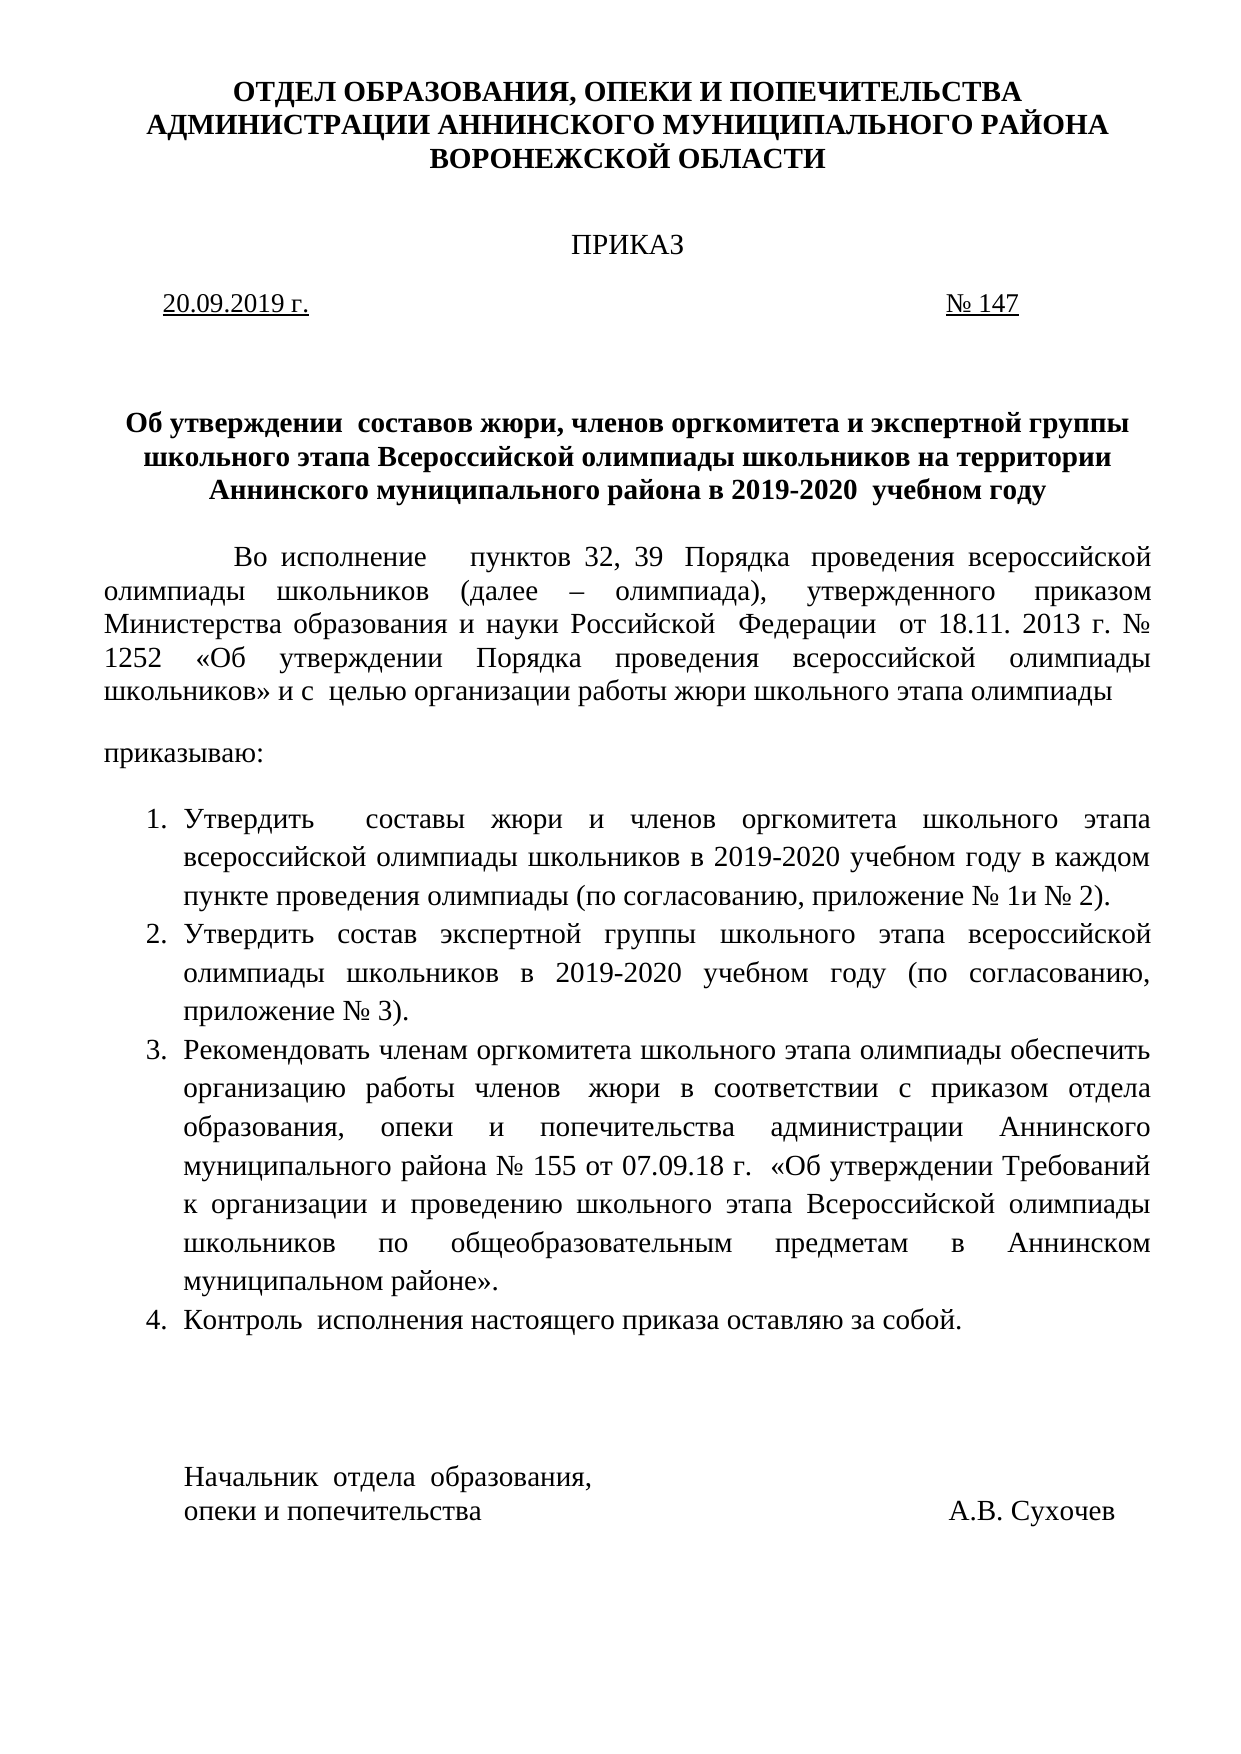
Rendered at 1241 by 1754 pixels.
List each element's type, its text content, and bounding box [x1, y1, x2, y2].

text приказываю: [103, 735, 1152, 769]
text ОТДЕЛ ОБРАЗОВАНИЯ, ОПЕКИ И ПОПЕЧИТЕЛЬСТВА [103, 74, 1152, 107]
text опеки и попечительства А.В. Сухочев [103, 1493, 1152, 1526]
text Начальник отдела образования, [103, 1459, 1152, 1493]
list Рекомендовать членам оргкомитета школьного этапа олимпиады обеспечить организацию работы членов жюри в соответствии с приказом отдела образования, опеки и попечительства администрации Аннинского муниципального района № 155 от 07.09.18 г. «Об утверждении Требований к организации и проведению школьного этапа Всероссийской олимпиады школьников по общеобразовательным предметам в Аннинском муниципальном районе». [146, 1032, 1152, 1297]
text 20.09.2019 г. № 147 [103, 287, 1152, 318]
list Утвердить состав экспертной группы школьного этапа всероссийской олимпиады школьников в 2019-2020 учебном году (по согласованию, приложение № 3). [146, 916, 1152, 1027]
text АДМИНИСТРАЦИИ АННИНСКОГО МУНИЦИПАЛЬНОГО РАЙОНА [103, 107, 1152, 141]
list Контроль исполнения настоящего приказа оставляю за собой. [146, 1302, 1152, 1335]
text Об утверждении составов жюри, членов оргкомитета и экспертной группы школьного этапа Всероссийской олимпиады школьников на территории Аннинского муниципального района в 2019-2020 учебном году [103, 405, 1152, 506]
text Во исполнение пунктов 32, 39 Порядка проведения всероссийской олимпиады школьников (далее – олимпиада), утвержденного приказом Министерства образования и науки Российской Федерации от 18.11. . № 1252 «Об утверждении Порядка проведения всероссийской олимпиады школьников» и с целью организации работы жюри школьного этапа олимпиады [59, 539, 1152, 707]
list Утвердить составы жюри и членов оргкомитета школьного этапа всероссийской олимпиады школьников в 2019-2020 учебном году в каждом пункте проведения олимпиады (по согласованию, приложение № 1и № 2). [146, 801, 1152, 911]
text ВОРОНЕЖСКОЙ ОБЛАСТИ [103, 141, 1152, 174]
text ПРИКАЗ [103, 227, 1152, 261]
